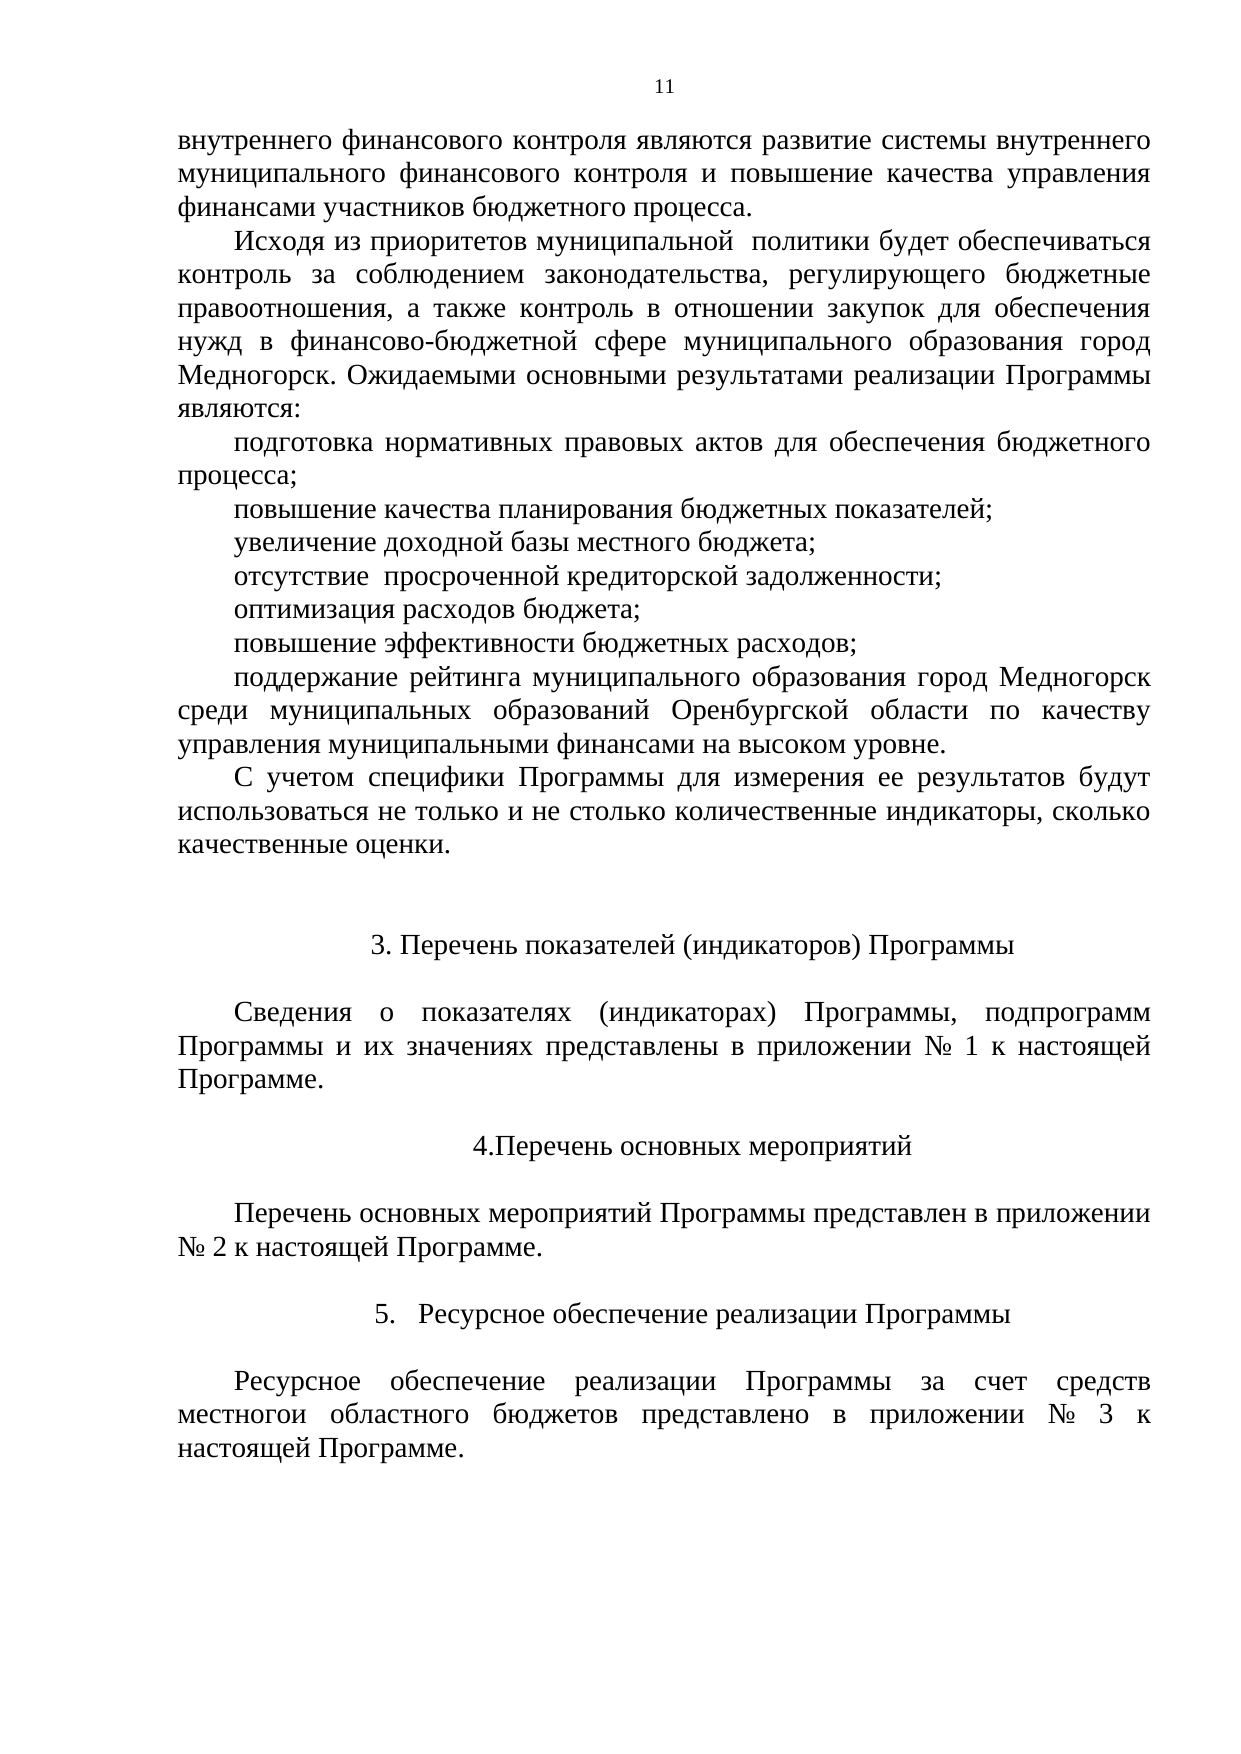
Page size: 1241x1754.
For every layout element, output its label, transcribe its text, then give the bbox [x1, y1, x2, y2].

text Ресурсное обеспечение реализации Программы за счет средств местногои областного бюджетов представлено в приложении № 3 к настоящей Программе. [177, 1363, 1152, 1464]
text 5. Ресурсное обеспечение реализации Программы [177, 1296, 1152, 1329]
text отсутствие просроченной кредиторской задолженности; [177, 558, 1152, 592]
text 3. Перечень показателей (индикаторов) Программы [177, 927, 1152, 961]
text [177, 122, 1152, 223]
text поддержание рейтинга муниципального образования город Медногорск среди муниципальных образований Оренбургской области по качеству управления муниципальными финансами на высоком уровне. [177, 659, 1152, 759]
text повышение качества планирования бюджетных показателей; [177, 491, 1152, 524]
text повышение эффективности бюджетных расходов; [177, 625, 1152, 659]
text увеличение доходной базы местного бюджета; [177, 524, 1152, 558]
text 4.Перечень основных мероприятий [177, 1128, 1152, 1162]
text оптимизация расходов бюджета; [177, 592, 1152, 625]
text Исходя из приоритетов муниципальной политики будет обеспечиваться контроль за соблюдением законодательства, регулирующего бюджетные правоотношения, а также контроль в отношении закупок для обеспечения нужд в финансово-бюджетной сфере муниципального образования город Медногорск. Ожидаемыми основными результатами реализации Программы являются: [177, 223, 1152, 424]
text С учетом специфики Программы для измерения ее результатов будут использоваться не только и не столько количественные индикаторы, сколько качественные оценки. [177, 759, 1152, 860]
text Сведения о показателях (индикаторах) Программы, подпрограмм Программы и их значениях представлены в приложении № 1 к настоящей Программе. [177, 994, 1152, 1095]
text подготовка нормативных правовых актов для обеспечения бюджетного процесса; [177, 424, 1152, 491]
text Перечень основных мероприятий Программы представлен в приложении № 2 к настоящей Программе. [177, 1195, 1152, 1262]
